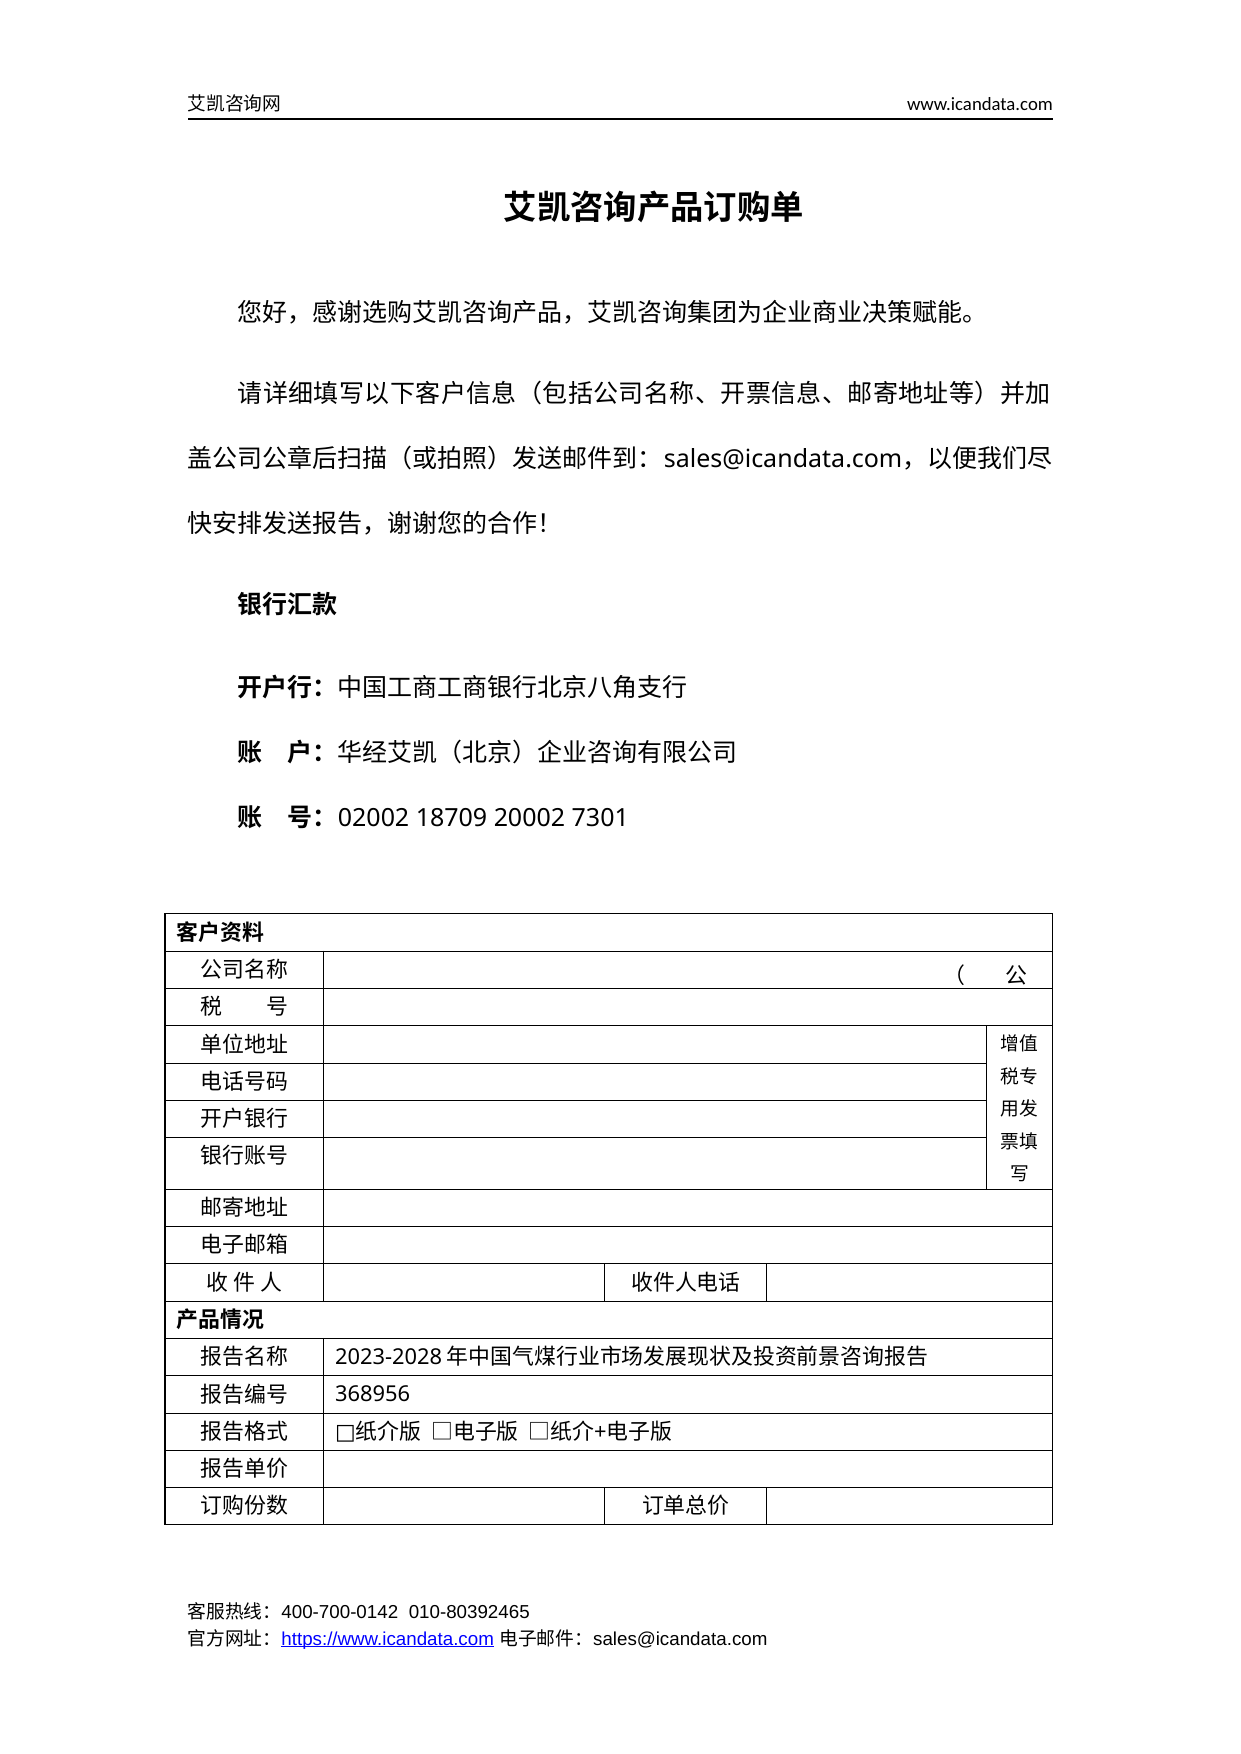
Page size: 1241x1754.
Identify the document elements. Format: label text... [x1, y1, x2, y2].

table_cell [324, 1451, 1052, 1487]
table_cell 收件人电话 [605, 1264, 766, 1301]
table_cell 报告名称 [166, 1339, 323, 1375]
table_cell 电子邮箱 [166, 1227, 323, 1263]
table_cell [767, 1488, 1052, 1524]
table_cell 报告编号 [166, 1376, 323, 1412]
table_cell 单位地址 [166, 1026, 323, 1062]
table_cell 订购份数 [166, 1488, 323, 1524]
table_cell 增值税专用发票填写 [987, 1026, 1052, 1189]
table_cell 邮寄地址 [166, 1190, 323, 1226]
text 银行汇款 [187, 570, 1053, 635]
table_cell [324, 952, 1052, 988]
table_cell 报告格式 [166, 1414, 323, 1450]
table_cell [324, 1064, 986, 1100]
table_cell 报告单价 [166, 1451, 323, 1487]
text 您好，感谢选购艾凯咨询产品，艾凯咨询集团为企业商业决策赋能。 [187, 278, 1053, 343]
table_cell [324, 1264, 604, 1301]
table_cell 税 号 [166, 989, 323, 1025]
table_cell 产品情况 [166, 1302, 1052, 1338]
text 艾凯咨询产品订购单 [187, 172, 1053, 237]
table_cell 电话号码 [166, 1064, 323, 1100]
table_cell □纸介版 □电子版 □纸介+电子版 [324, 1414, 1052, 1450]
table_cell [324, 1488, 604, 1524]
table_header 客户资料 [166, 914, 1052, 951]
table_cell 2023-2028年中国气煤行业市场发展现状及投资前景咨询报告 [324, 1339, 1052, 1375]
table_cell [324, 1190, 1052, 1226]
table_cell 订单总价 [605, 1488, 766, 1524]
text 账 户：华经艾凯（北京）企业咨询有限公司 [187, 718, 1053, 783]
text 账 号：02002 18709 20002 7301 [187, 783, 1053, 848]
table_cell [324, 1026, 986, 1062]
table_cell 368956 [324, 1376, 1052, 1412]
table_cell 收 件 人 [166, 1264, 323, 1301]
table_cell [324, 989, 1052, 1025]
table_cell 开户银行 [166, 1101, 323, 1137]
table_cell [324, 1138, 986, 1189]
text 开户行：中国工商工商银行北京八角支行 [187, 653, 1053, 718]
table_cell [324, 1227, 1052, 1263]
table_cell 公司名称 [166, 952, 323, 988]
table_cell [324, 1101, 986, 1137]
text 请详细填写以下客户信息（包括公司名称、开票信息、邮寄地址等）并加盖公司公章后扫描（或拍照）发送邮件到：sales@icandata.com，以便我们尽快安排发送报告，谢谢您的合作！ [187, 359, 1053, 554]
table_cell 银行账号 [166, 1138, 323, 1189]
table_cell [767, 1264, 1052, 1301]
